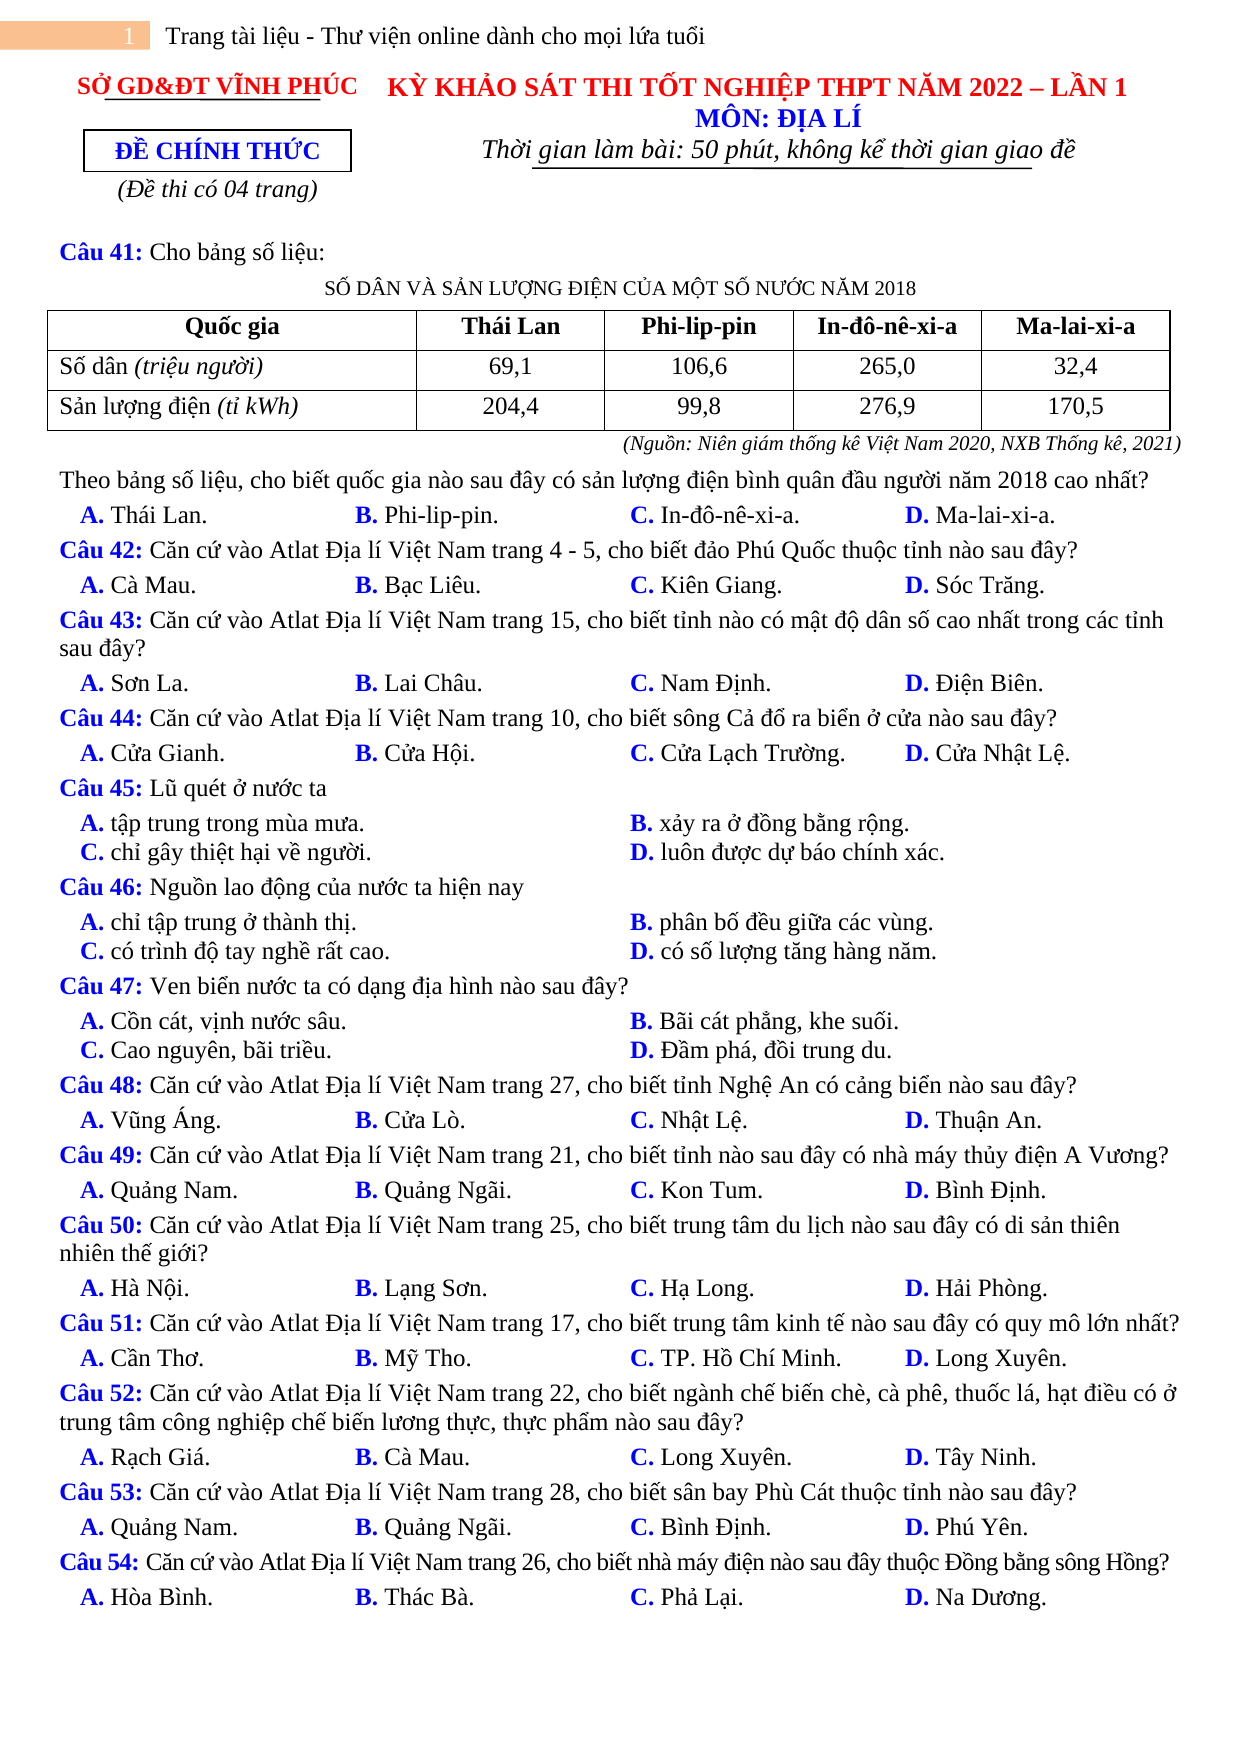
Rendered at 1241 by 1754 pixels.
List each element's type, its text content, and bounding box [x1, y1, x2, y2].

table_cell 99,8 [605, 391, 793, 430]
text Câu 46: Nguồn lao động của nước ta hiện nay [59, 872, 1181, 901]
table_cell 170,5 [982, 391, 1169, 430]
table_header Ma-lai-xi-a [982, 311, 1169, 350]
table_cell 32,4 [982, 351, 1169, 390]
text A. chỉ tập trung ở thành thị. B. phân bố đều giữa các vùng. [59, 907, 1181, 936]
text Câu 45: Lũ quét ở nước ta [59, 773, 1181, 802]
table_cell 276,9 [794, 391, 981, 430]
text A. Cồn cát, vịnh nước sâu. B. Bãi cát phẳng, khe suối. [59, 1006, 1181, 1035]
text C. có trình độ tay nghề rất cao. D. có số lượng tăng hàng năm. [59, 936, 1181, 965]
text A. Rạch Giá. B. Cà Mau. C. Long Xuyên. D. Tây Ninh. [59, 1442, 1181, 1471]
table_header Thái Lan [417, 311, 604, 350]
text Câu 42: Căn cứ vào Atlat Địa lí Việt Nam trang 4 - 5, cho biết đảo Phú Quốc thuộc tỉnh nào sau đây? [59, 535, 1181, 563]
text A. tập trung trong mùa mưa. B. xảy ra ở đồng bằng rộng. [59, 808, 1181, 837]
text A. Vũng Áng. B. Cửa Lò. C. Nhật Lệ. D. Thuận An. [59, 1105, 1181, 1133]
text A. Sơn La. B. Lai Châu. C. Nam Định. D. Điện Biên. [59, 668, 1181, 697]
table_header In-đô-nê-xi-a [794, 311, 981, 350]
text SỐ DÂN VÀ SẢN LƯỢNG ĐIỆN CỦA MỘT SỐ NƯỚC NĂM 2018 [59, 276, 1181, 300]
table_header Phi-lip-pin [605, 311, 793, 350]
text A. Thái Lan. B. Phi-lip-pin. C. In-đô-nê-xi-a. D. Ma-lai-xi-a. [59, 500, 1181, 528]
table_header Quốc gia [48, 311, 416, 350]
text A. Hà Nội. B. Lạng Sơn. C. Hạ Long. D. Hải Phòng. [59, 1273, 1181, 1302]
text C. Cao nguyên, bãi triều. D. Đầm phá, đồi trung du. [59, 1035, 1181, 1063]
text Câu 47: Ven biển nước ta có dạng địa hình nào sau đây? [59, 971, 1181, 1000]
text A. Cà Mau. B. Bạc Liêu. C. Kiên Giang. D. Sóc Trăng. [59, 570, 1181, 598]
text Câu 54: Căn cứ vào Atlat Địa lí Việt Nam trang 26, cho biết nhà máy điện nào sau đây thuộc Đồng bằng sông Hồng? [59, 1547, 1181, 1576]
text (Nguồn: Niên giám thống kê Việt Nam 2020, NXB Thống kê, 2021) [59, 431, 1181, 455]
text Câu 50: Căn cứ vào Atlat Địa lí Việt Nam trang 25, cho biết trung tâm du lịch nào sau đây có di sản thiên nhiên thế giới? [59, 1210, 1181, 1267]
text Theo bảng số liệu, cho biết quốc gia nào sau đây có sản lượng điện bình quân đầu người năm 2018 cao nhất? [59, 465, 1181, 493]
table_cell 106,6 [605, 351, 793, 390]
table_cell 265,0 [794, 351, 981, 390]
table_cell Số dân (triệu người) [48, 351, 416, 390]
text Câu 53: Căn cứ vào Atlat Địa lí Việt Nam trang 28, cho biết sân bay Phù Cát thuộc tỉnh nào sau đây? [59, 1477, 1181, 1506]
table_cell 69,1 [417, 351, 604, 390]
text A. Quảng Nam. B. Quảng Ngãi. C. Bình Định. D. Phú Yên. [59, 1512, 1181, 1541]
table_header SỞ GD&ĐT VĨNH PHÚC (Đề thi có 04 trang) [59, 71, 376, 202]
text Câu 41: Cho bảng số liệu: [59, 237, 1181, 266]
text Câu 48: Căn cứ vào Atlat Địa lí Việt Nam trang 27, cho biết tỉnh Nghệ An có cảng biển nào sau đây? [59, 1070, 1181, 1098]
text Câu 51: Căn cứ vào Atlat Địa lí Việt Nam trang 17, cho biết trung tâm kinh tế nào sau đây có quy mô lớn nhất? [59, 1308, 1181, 1337]
text C. chỉ gây thiệt hại về người. D. luôn được dự báo chính xác. [59, 837, 1181, 866]
text Câu 49: Căn cứ vào Atlat Địa lí Việt Nam trang 21, cho biết tỉnh nào sau đây có nhà máy thủy điện A Vương? [59, 1140, 1181, 1168]
text A. Cửa Gianh. B. Cửa Hội. C. Cửa Lạch Trường. D. Cửa Nhật Lệ. [59, 738, 1181, 767]
table_header KỲ KHẢO SÁT THI TỐT NGHIỆP THPT NĂM 2022 – LẦN 1 MÔN: ĐỊA LÍ Thời gian làm bài: 50 phút, không kể thời gian giao đề [376, 71, 1181, 202]
text Câu 52: Căn cứ vào Atlat Địa lí Việt Nam trang 22, cho biết ngành chế biến chè, cà phê, thuốc lá, hạt điều có ở trung tâm công nghiệp chế biến lương thực, thực phẩm nào sau đây? [59, 1378, 1181, 1436]
text Câu 44: Căn cứ vào Atlat Địa lí Việt Nam trang 10, cho biết sông Cả đổ ra biển ở cửa nào sau đây? [59, 703, 1181, 732]
text Câu 43: Căn cứ vào Atlat Địa lí Việt Nam trang 15, cho biết tỉnh nào có mật độ dân số cao nhất trong các tỉnh sau đây? [59, 605, 1181, 662]
table_cell 204,4 [417, 391, 604, 430]
text A. Quảng Nam. B. Quảng Ngãi. C. Kon Tum. D. Bình Định. [59, 1175, 1181, 1203]
text A. Cần Thơ. B. Mỹ Tho. C. TP. Hồ Chí Minh. D. Long Xuyên. [59, 1343, 1181, 1372]
table_cell Sản lượng điện (tỉ kWh) [48, 391, 416, 430]
text A. Hòa Bình. B. Thác Bà. C. Phả Lại. D. Na Dương. [59, 1582, 1181, 1611]
